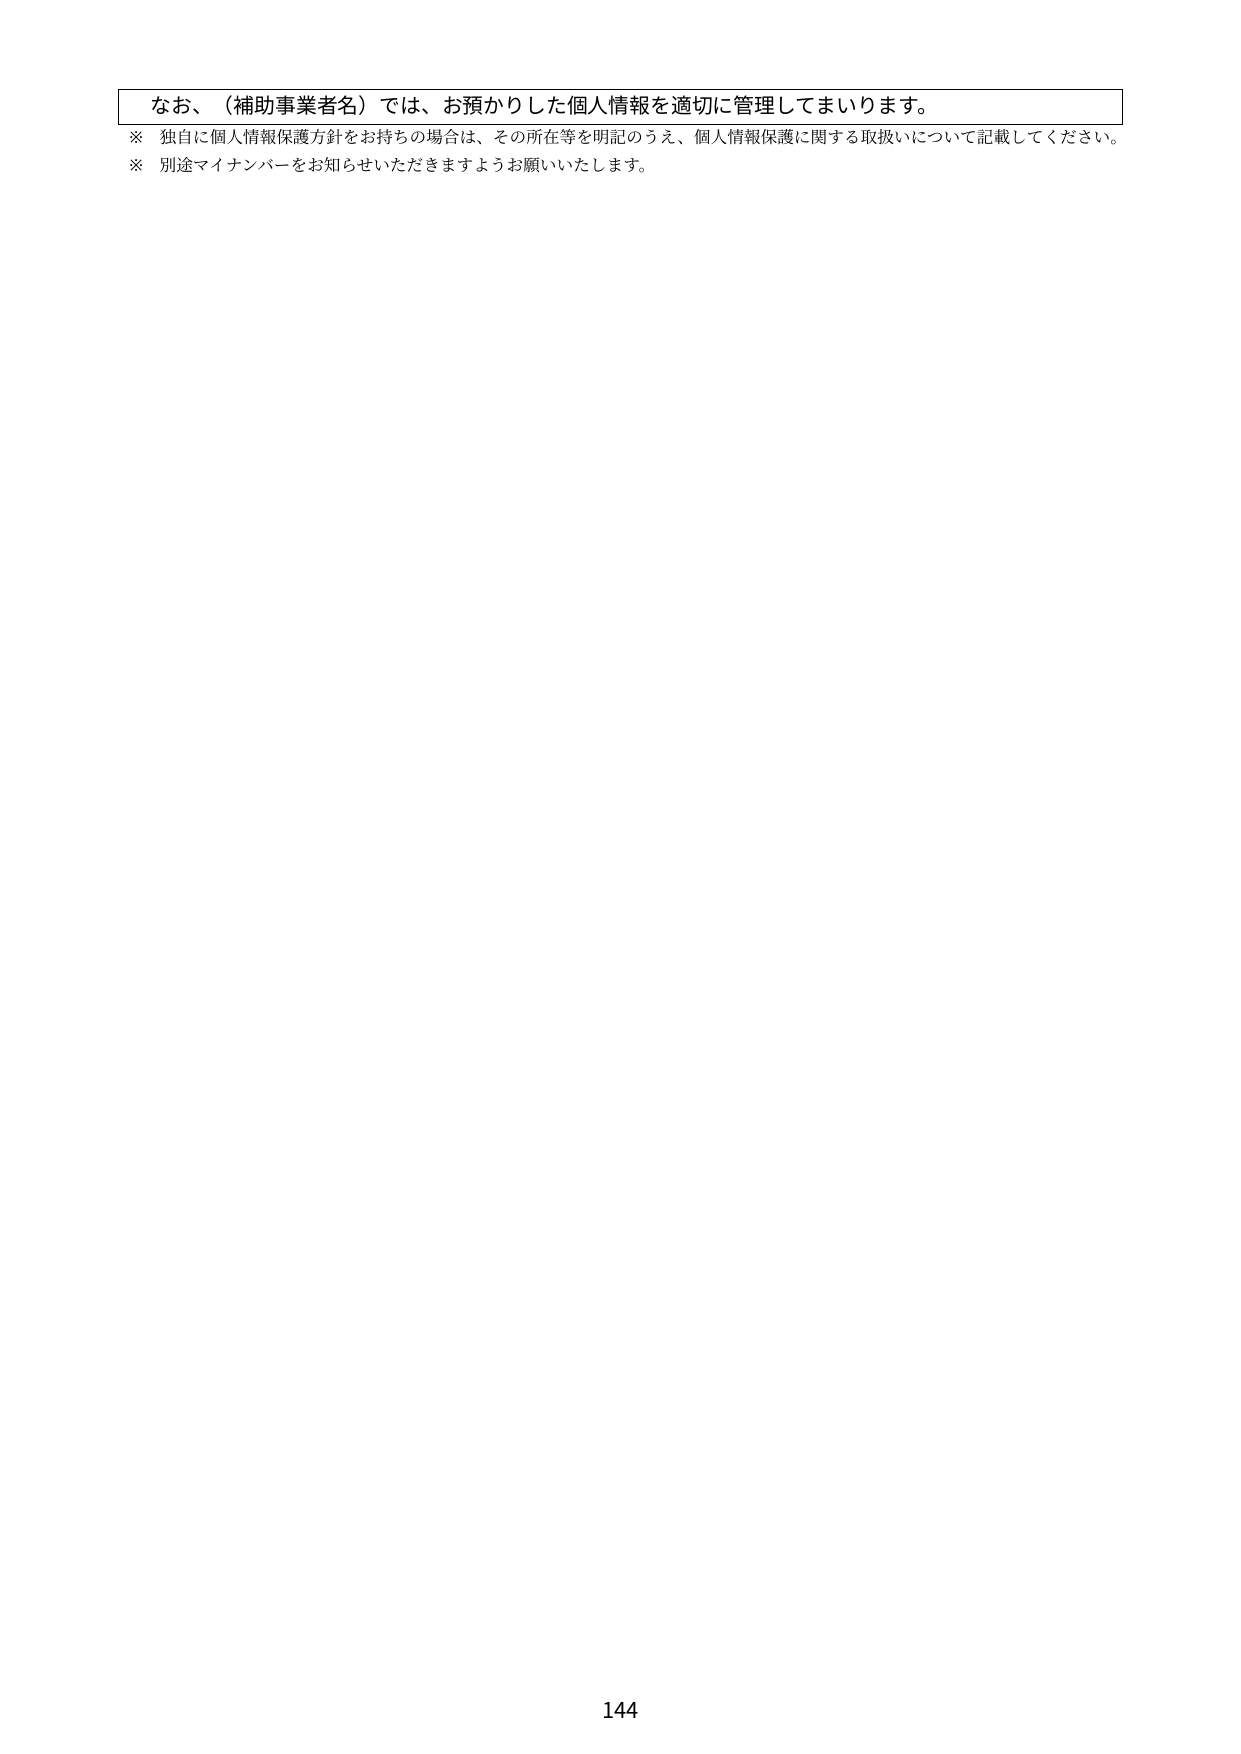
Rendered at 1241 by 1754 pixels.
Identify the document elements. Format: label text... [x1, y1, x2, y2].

text ※ 別途マイナンバーをお知らせいただきますようお願いいたします。 [129, 152, 1122, 176]
text ※ 独自に個人情報保護方針をお持ちの場合は、その所在等を明記のうえ、個人情報保護に関する取扱いについて記載してください。 [129, 125, 1122, 149]
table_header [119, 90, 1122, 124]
